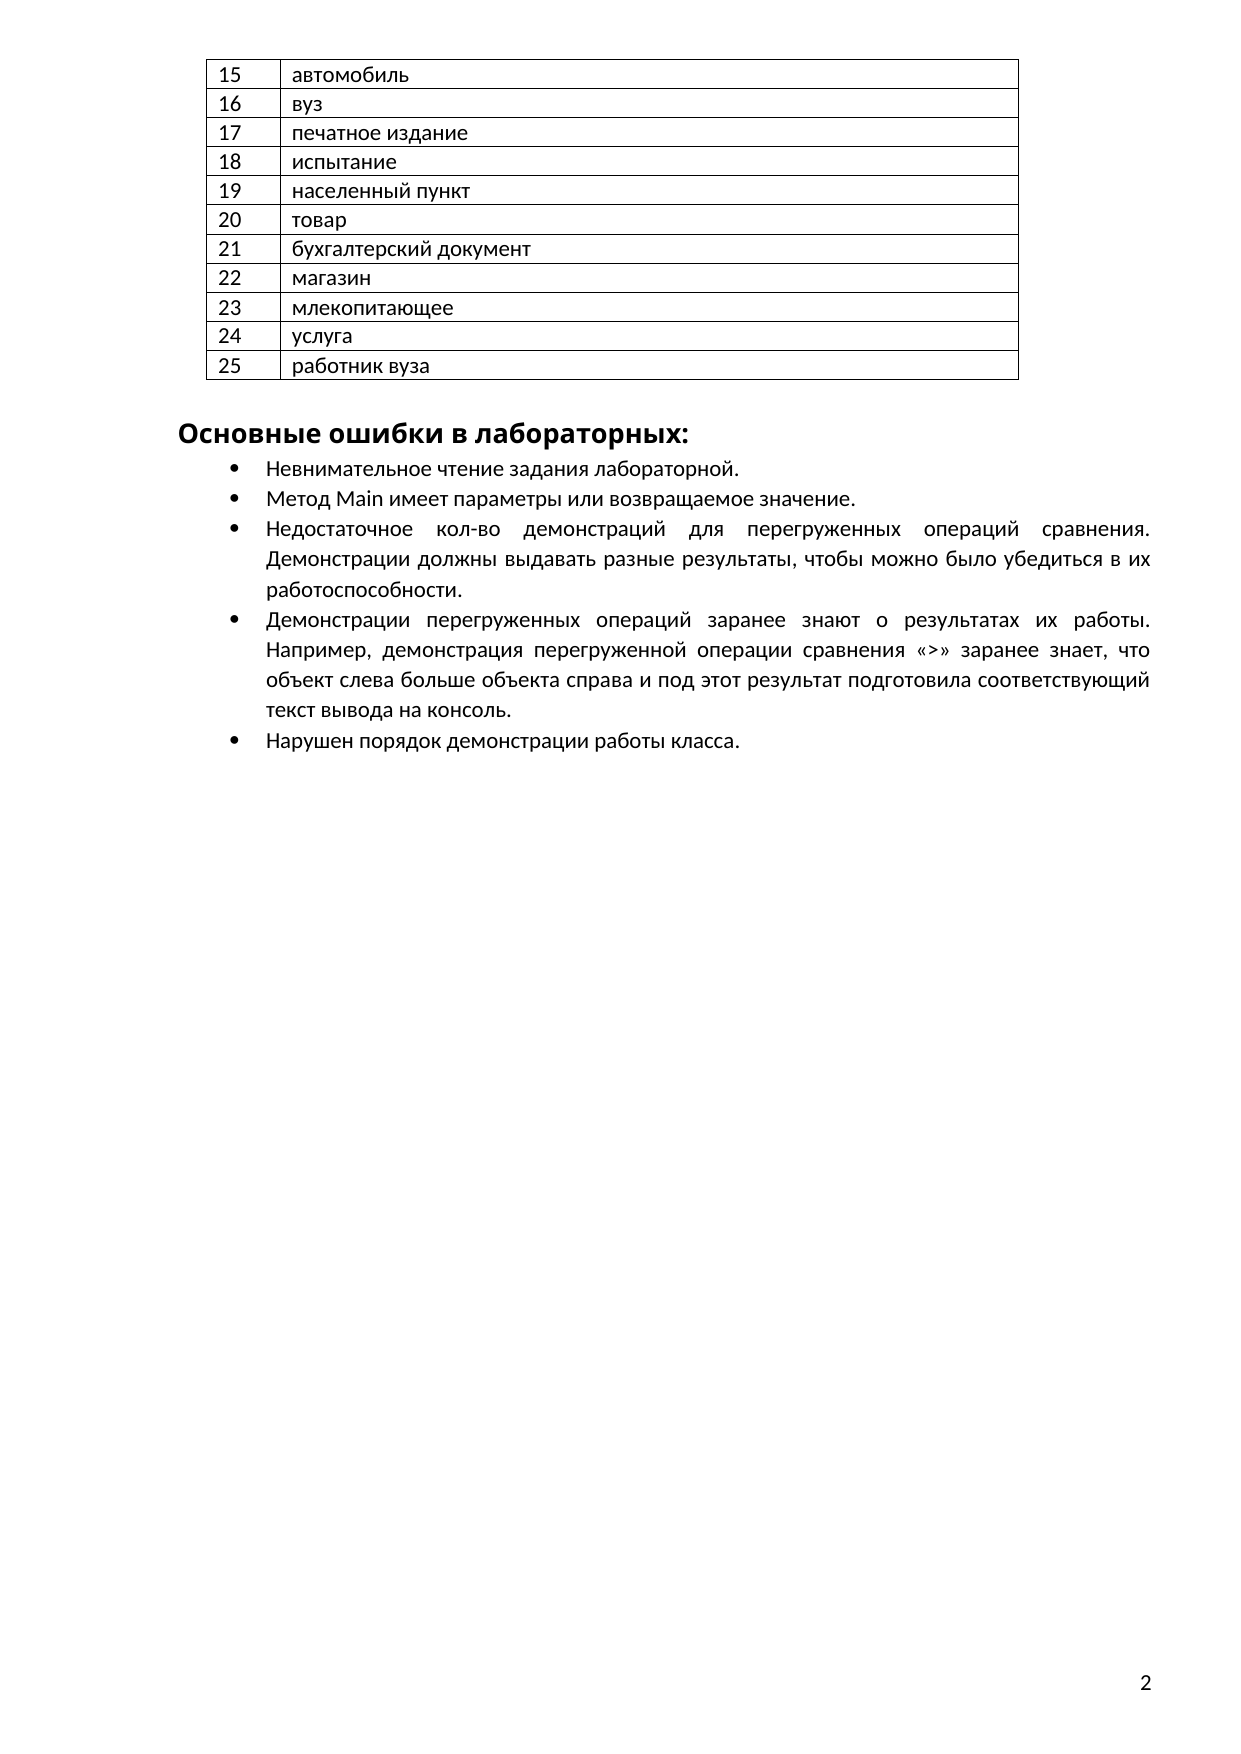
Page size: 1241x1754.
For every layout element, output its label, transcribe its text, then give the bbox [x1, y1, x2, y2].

list Невнимательное чтение задания лабораторной. [230, 454, 1152, 482]
table_cell млекопитающее [281, 293, 1018, 321]
list Нарушен порядок демонстрации работы класса. [230, 726, 1152, 754]
table_cell 22 [207, 264, 280, 292]
table_cell 21 [207, 235, 280, 262]
table_cell 24 [207, 322, 280, 350]
table_cell услуга [281, 322, 1018, 350]
table_cell 25 [207, 351, 280, 379]
subtitle Основные ошибки в лабораторных: [177, 414, 1152, 451]
table_cell 19 [207, 176, 280, 204]
table_cell работник вуза [281, 351, 1018, 379]
table_cell вуз [281, 89, 1018, 117]
table_cell 23 [207, 293, 280, 321]
table_cell 15 [207, 60, 280, 88]
table_cell 20 [207, 205, 280, 233]
table_cell испытание [281, 147, 1018, 175]
table_cell автомобиль [281, 60, 1018, 88]
table_cell товар [281, 205, 1018, 233]
table_cell магазин [281, 264, 1018, 292]
table_cell 18 [207, 147, 280, 175]
list Демонстрации перегруженных операций заранее знают о результатах их работы. Например, демонстрация перегруженной операции сравнения «>» заранее знает, что объект слева больше объекта справа и под этот результат подготовила соответствующий текст вывода на консоль. [230, 605, 1152, 724]
table_cell 16 [207, 89, 280, 117]
table_cell 17 [207, 118, 280, 146]
list Метод Main имеет параметры или возвращаемое значение. [230, 484, 1152, 512]
table_cell населенный пункт [281, 176, 1018, 204]
table_cell бухгалтерский документ [281, 235, 1018, 262]
table_cell печатное издание [281, 118, 1018, 146]
list Недостаточное кол-во демонстраций для перегруженных операций сравнения. Демонстрации должны выдавать разные результаты, чтобы можно было убедиться в их работоспособности. [230, 514, 1152, 603]
